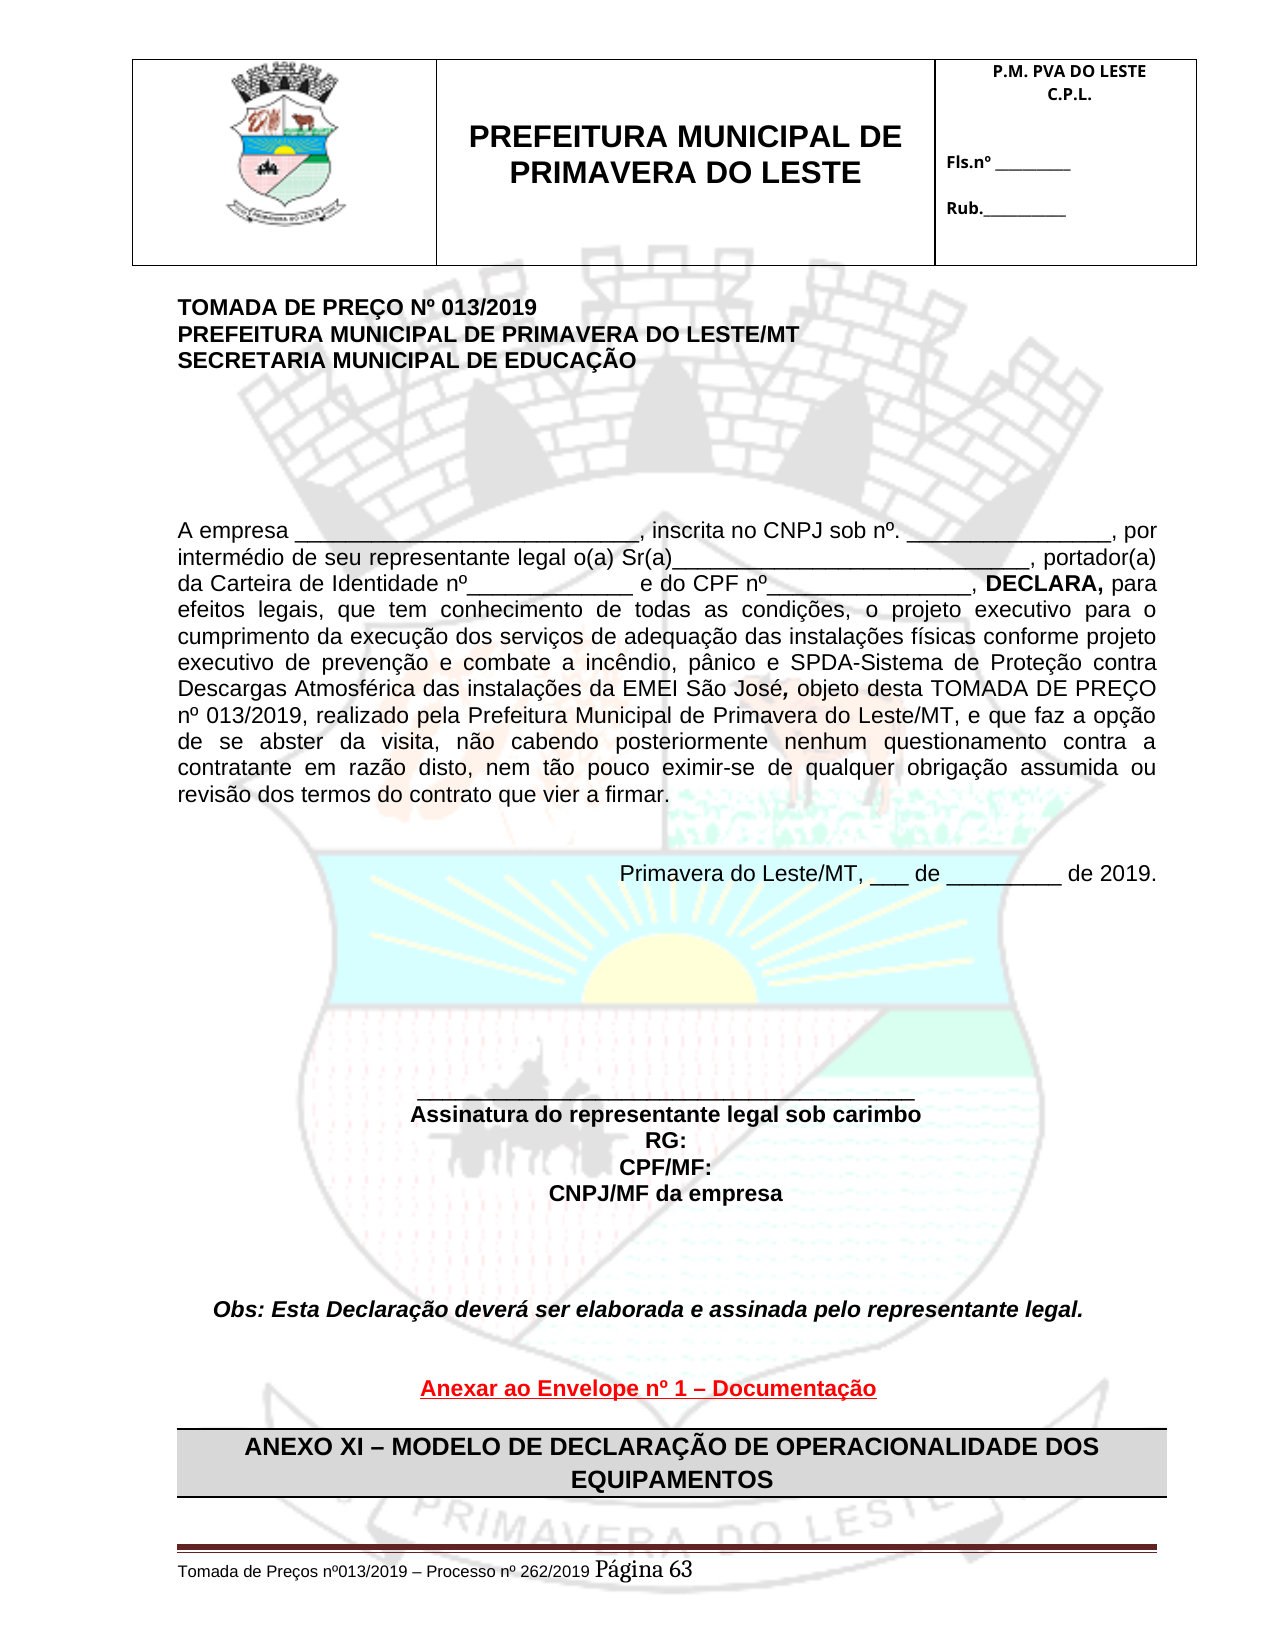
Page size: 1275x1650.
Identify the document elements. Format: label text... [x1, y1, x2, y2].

text CNPJ/MF da empresa [177, 1180, 1154, 1206]
text A empresa ___________________________, inscrita no CNPJ sob nº. ________________, por intermédio de seu representante legal o(a) Sr(a)____________________________, portador(a) da Carteira de Identidade nº_____________ e do CPF nº________________, DECLARA, para efeitos legais, que tem conhecimento de todas as condições, o projeto executivo para o cumprimento da execução dos serviços de adequação das instalações físicas conforme projeto executivo de prevenção e combate a incêndio, pânico e SPDA-Sistema de Proteção contra Descargas Atmosférica das instalações da EMEI São José, objeto desta TOMADA DE PREÇO nº 013/2019, realizado pela Prefeitura Municipal de Primavera do Leste/MT, e que faz a opção de se abster da visita, não cabendo posteriormente nenhum questionamento contra a contratante em razão disto, nem tão pouco eximir-se de qualquer obrigação assumida ou revisão dos termos do contrato que vier a firmar. [177, 517, 1157, 807]
text Anexar ao Envelope nº 1 – Documentação [140, 1375, 1157, 1401]
text ANEXO XI – MODELO DE DECLARAÇÃO DE OPERACIONALIDADE DOS EQUIPAMENTOS [177, 1430, 1167, 1496]
text Obs: Esta Declaração deverá ser elaborada e assinada pelo representante legal. [140, 1296, 1157, 1322]
text CPF/MF: [177, 1153, 1154, 1180]
text _______________________________________ [177, 1074, 1154, 1101]
text Primavera do Leste/MT, ___ de _________ de 2019. [177, 860, 1157, 886]
text RG: [177, 1127, 1154, 1153]
text SECRETARIA MUNICIPAL DE EDUCAÇÃO [177, 347, 1154, 373]
text TOMADA DE PREÇO Nº 013/2019 [177, 294, 1154, 321]
text PREFEITURA MUNICIPAL DE PRIMAVERA DO LESTE/MT [177, 321, 1154, 347]
picture [219, 60, 350, 227]
text Assinatura do representante legal sob carimbo [177, 1101, 1154, 1127]
